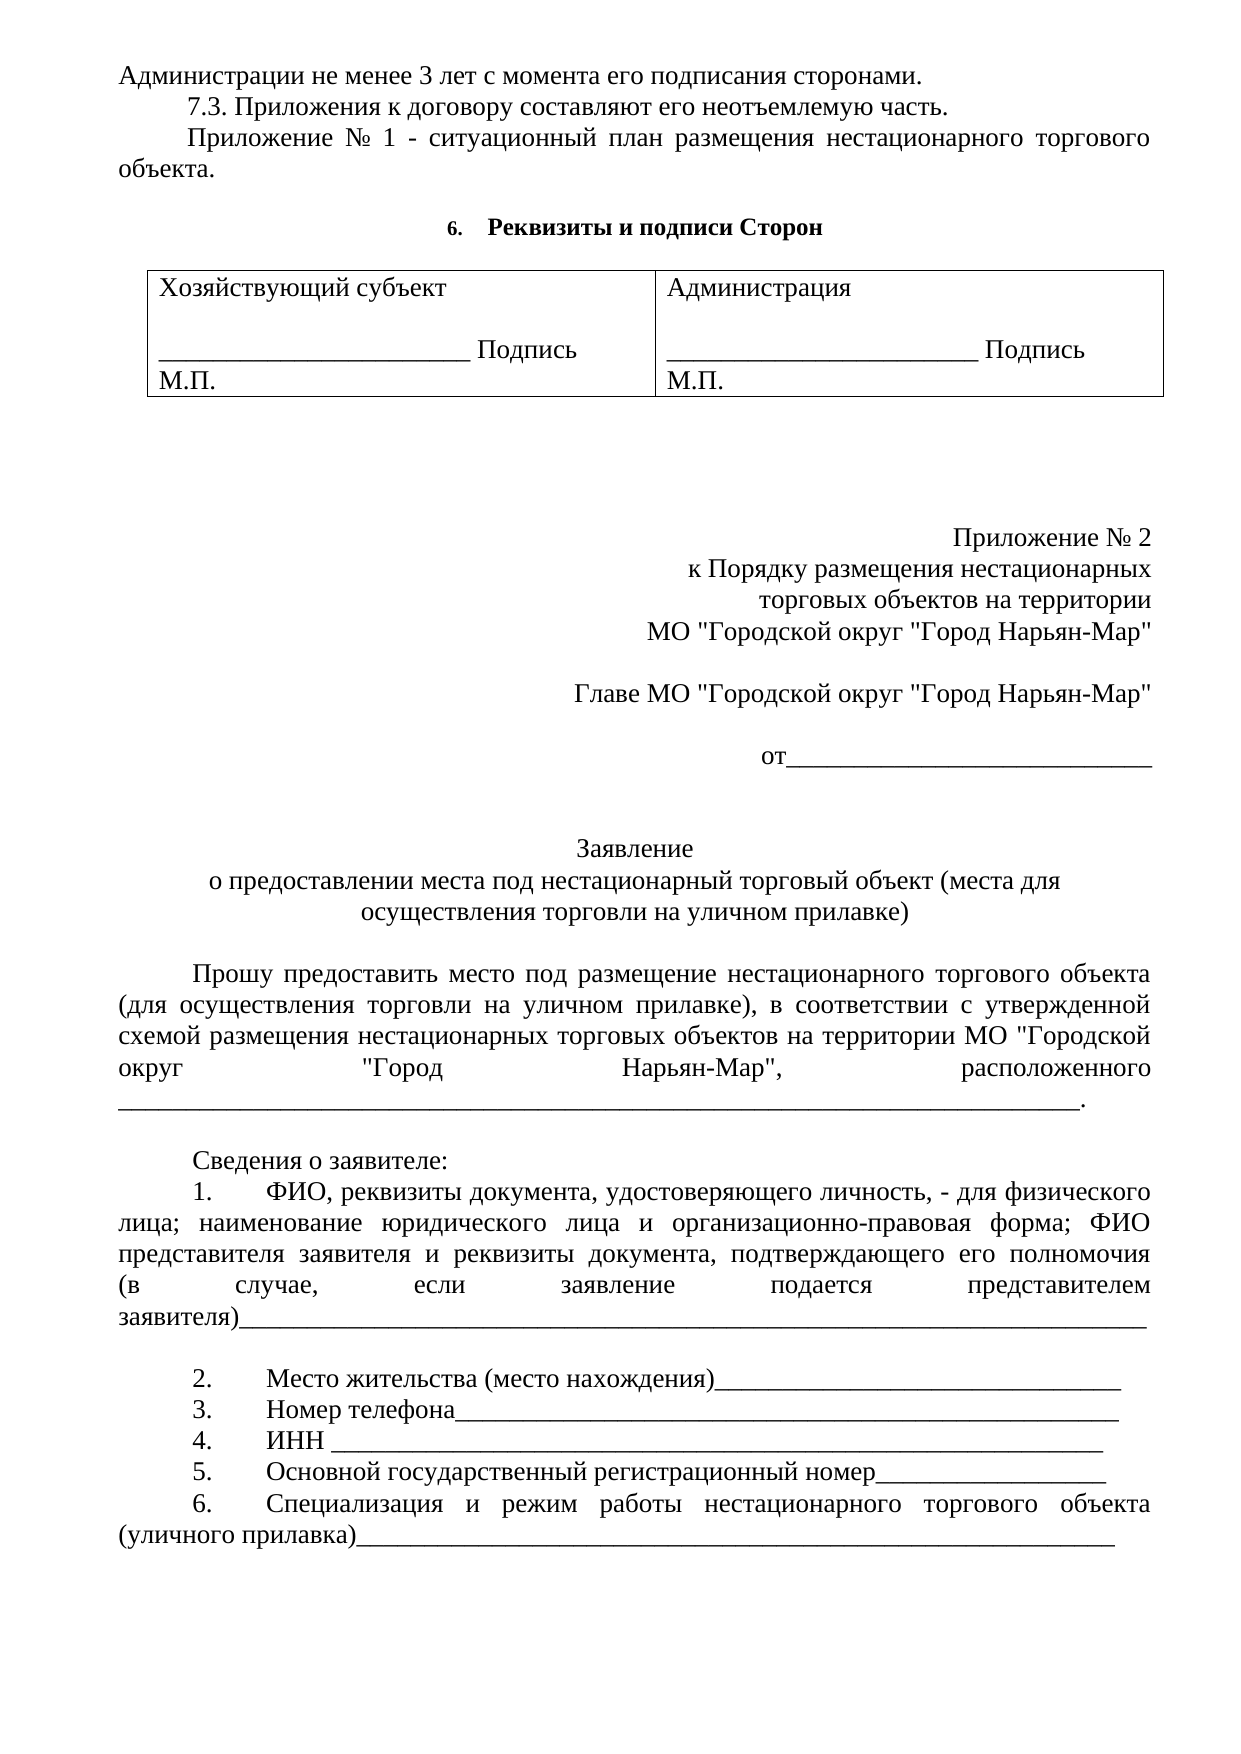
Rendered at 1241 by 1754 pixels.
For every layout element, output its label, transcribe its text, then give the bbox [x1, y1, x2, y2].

list Номер телефона_________________________________________________ [118, 1393, 1152, 1424]
list Место жительства (место нахождения)______________________________ [118, 1362, 1152, 1393]
text 7.3. Приложения к договору составляют его неотъемлемую часть. [118, 90, 1152, 121]
table_header Хозяйствующий субъект _______________________ Подпись М.П. [148, 271, 655, 396]
list Реквизиты и подписи Сторон [118, 212, 1152, 241]
text Главе МО "Городской округ "Город Нарьян-Мар" [118, 677, 1152, 708]
list ФИО, реквизиты документа, удостоверяющего личность, - для физического лица; наименование юридического лица и организационно-правовая форма; ФИО представителя заявителя и реквизиты документа, подтверждающего его полномочия (в случае, если заявление подается представителем заявителя)___________________________________________________________________ [118, 1175, 1152, 1331]
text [118, 59, 1152, 90]
list Специализация и режим работы нестационарного торгового объекта (уличного прилавка)________________________________________________________ [118, 1487, 1152, 1549]
text Приложение № 1 - ситуационный план размещения нестационарного торгового объекта. [118, 121, 1152, 184]
text МО "Городской округ "Город Нарьян-Мар" [118, 614, 1152, 646]
text Заявление [118, 833, 1152, 864]
text от___________________________ [118, 739, 1152, 770]
text Прошу предоставить место под размещение нестационарного торгового объекта (для осуществления торговли на уличном прилавке), в соответствии с утвержденной схемой размещения нестационарных торговых объектов на территории МО "Городской округ "Город Нарьян-Мар", расположенного _______________________________________________________________________. [118, 957, 1152, 1113]
text Приложение № 2 [118, 521, 1152, 552]
table_header Администрация _______________________ Подпись М.П. [656, 271, 1163, 396]
text торговых объектов на территории [118, 583, 1152, 614]
list Основной государственный регистрационный номер_________________ [118, 1456, 1152, 1487]
list ИНН _________________________________________________________ [118, 1424, 1152, 1456]
text о предоставлении места под нестационарный торговый объект (места для осуществления торговли на уличном прилавке) [118, 864, 1152, 926]
text к Порядку размещения нестационарных [118, 552, 1152, 583]
text Сведения о заявителе: [118, 1144, 1152, 1175]
